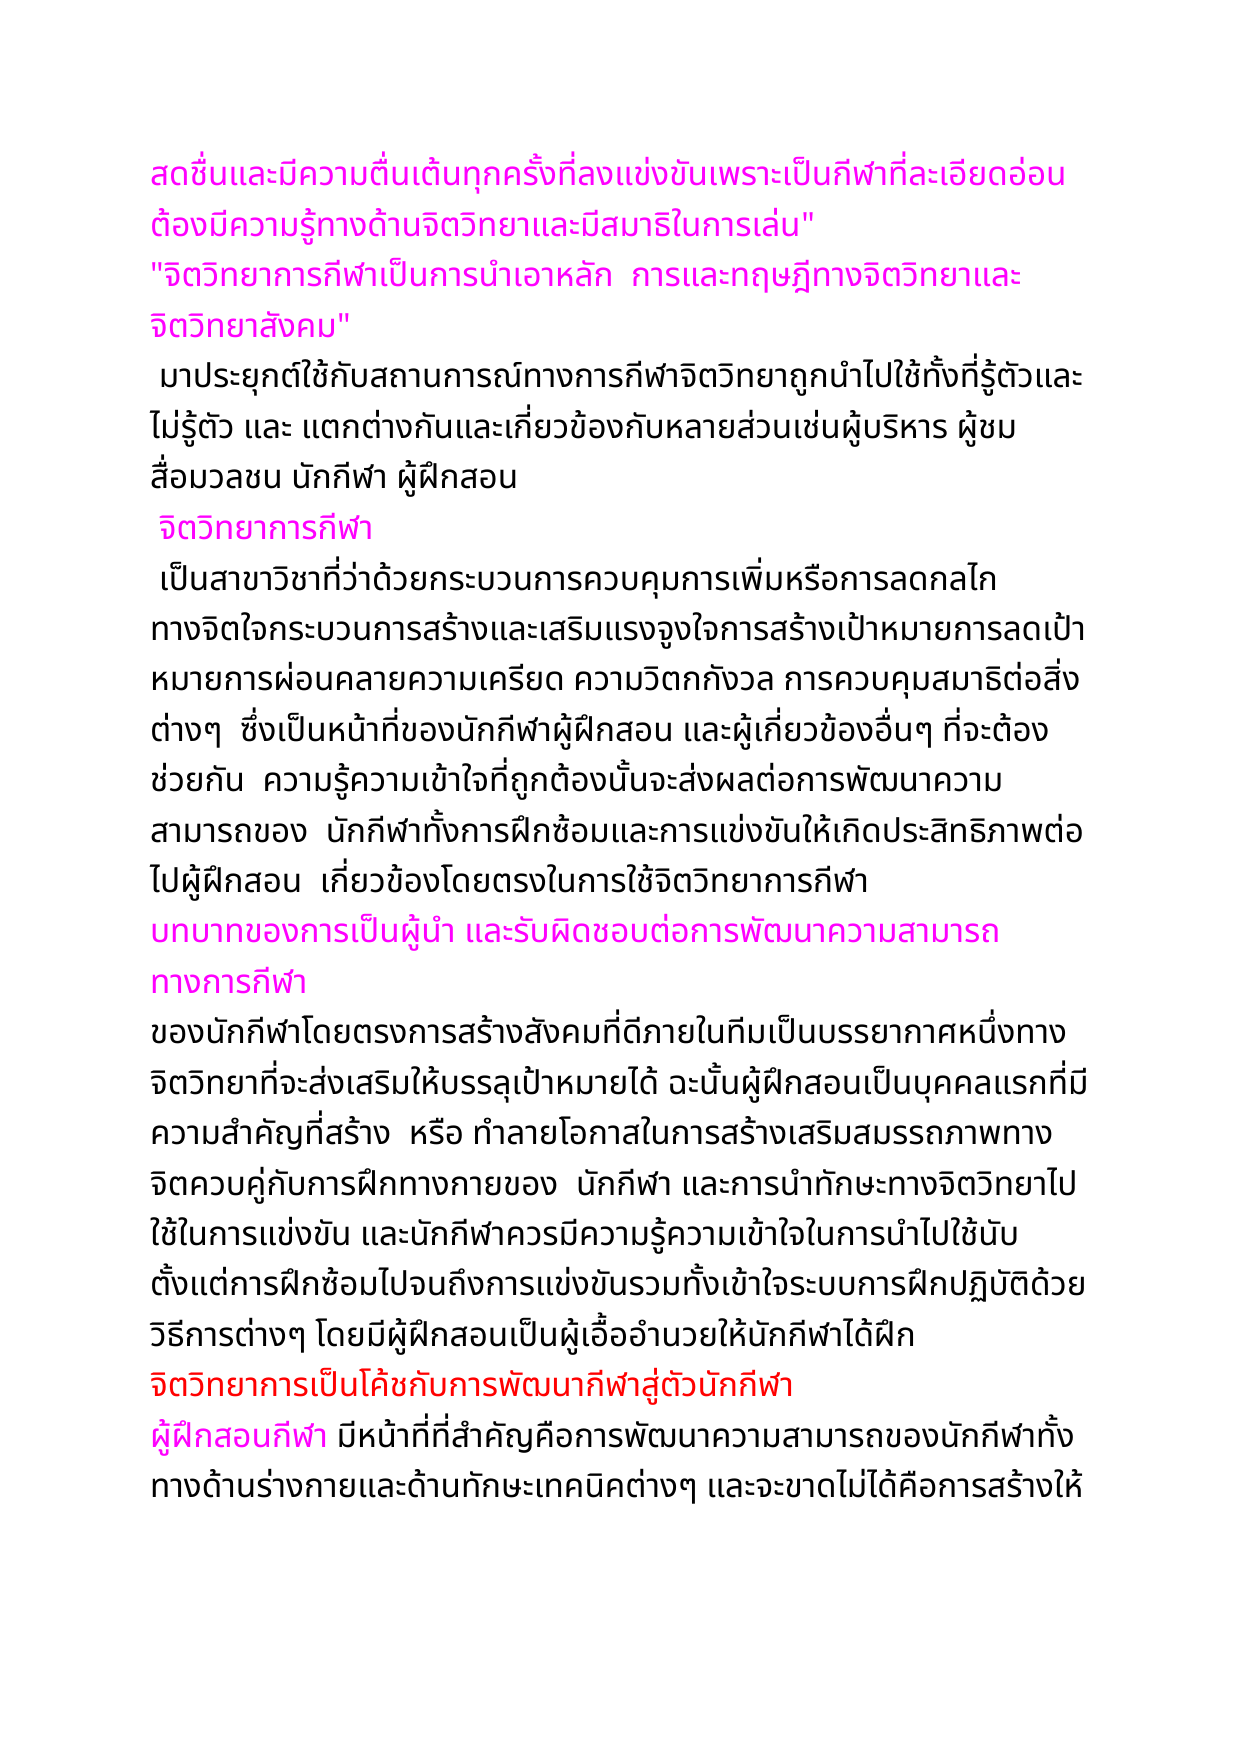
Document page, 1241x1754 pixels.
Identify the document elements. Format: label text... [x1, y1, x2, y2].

text จิตวิทยาการเป็นโค้ชกับการพัฒนากีฬาสู่ตัวนักกีฬา [150, 1361, 1090, 1412]
text มาประยุกต์ใช้กับสถานการณ์ทางการกีฬาจิตวิทยาถูกนำไปใช้ทั้งที่รู้ตัวและ ไม่รู้ตัว และ แตกต่างกันและเกี่ยวข้องกับหลายส่วนเช่นผู้บริหาร ผู้ชม สื่อมวลชน นักกีฬา ผู้ฝึกสอน [150, 352, 1090, 504]
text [150, 150, 1090, 251]
text เป็นสาขาวิชาที่ว่าด้วยกระบวนการควบคุมการเพิ่มหรือการลดกลไก ทางจิตใจกระบวนการสร้างและเสริมแรงจูงใจการสร้างเป้าหมายการลดเป้า หมายการผ่อนคลายความเครียด ความวิตกกังวล การควบคุมสมาธิต่อสิ่งต่างๆ ซึ่งเป็นหน้าที่ของนักกีฬาผู้ฝึกสอน และผู้เกี่ยวข้องอื่นๆ ที่จะต้องช่วยกัน ความรู้ความเข้าใจที่ถูกต้องนั้นจะส่งผลต่อการพัฒนาความสามารถของ นักกีฬาทั้งการฝึกซ้อมและการแข่งขันให้เกิดประสิทธิภาพต่อไปผู้ฝึกสอน เกี่ยวข้องโดยตรงในการใช้จิตวิทยาการกีฬา [150, 554, 1090, 907]
text ของนักกีฬาโดยตรงการสร้างสังคมที่ดีภายในทีมเป็นบรรยากาศหนึ่งทางจิตวิทยาที่จะส่งเสริมให้บรรลุเป้าหมายได้ ฉะนั้นผู้ฝึกสอนเป็นบุคคลแรกที่มีความสำคัญที่สร้าง หรือ ทำลายโอกาสในการสร้างเสริมสมรรถภาพทางจิตควบคู่กับการฝึกทางกายของ นักกีฬา และการนำทักษะทางจิตวิทยาไปใช้ในการแข่งขัน และนักกีฬาควรมีความรู้ความเข้าใจในการนำไปใช้นับตั้งแต่การฝึกซ้อมไปจนถึงการแข่งขันรวมทั้งเข้าใจระบบการฝึกปฏิบัติด้วยวิธีการต่างๆ โดยมีผู้ฝึกสอนเป็นผู้เอื้ออำนวยให้นักกีฬาได้ฝึก [150, 1008, 1090, 1361]
text จิตวิทยาการกีฬา [150, 504, 1090, 554]
text บทบาทของการเป็นผู้นำ และรับผิดชอบต่อการพัฒนาความสามารถทางการกีฬา [150, 907, 1090, 1008]
text "จิตวิทยาการกีฬาเป็นการนำเอาหลัก การและทฤษฎีทางจิตวิทยาและจิตวิทยาสังคม" [150, 251, 1090, 352]
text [150, 1412, 1090, 1512]
